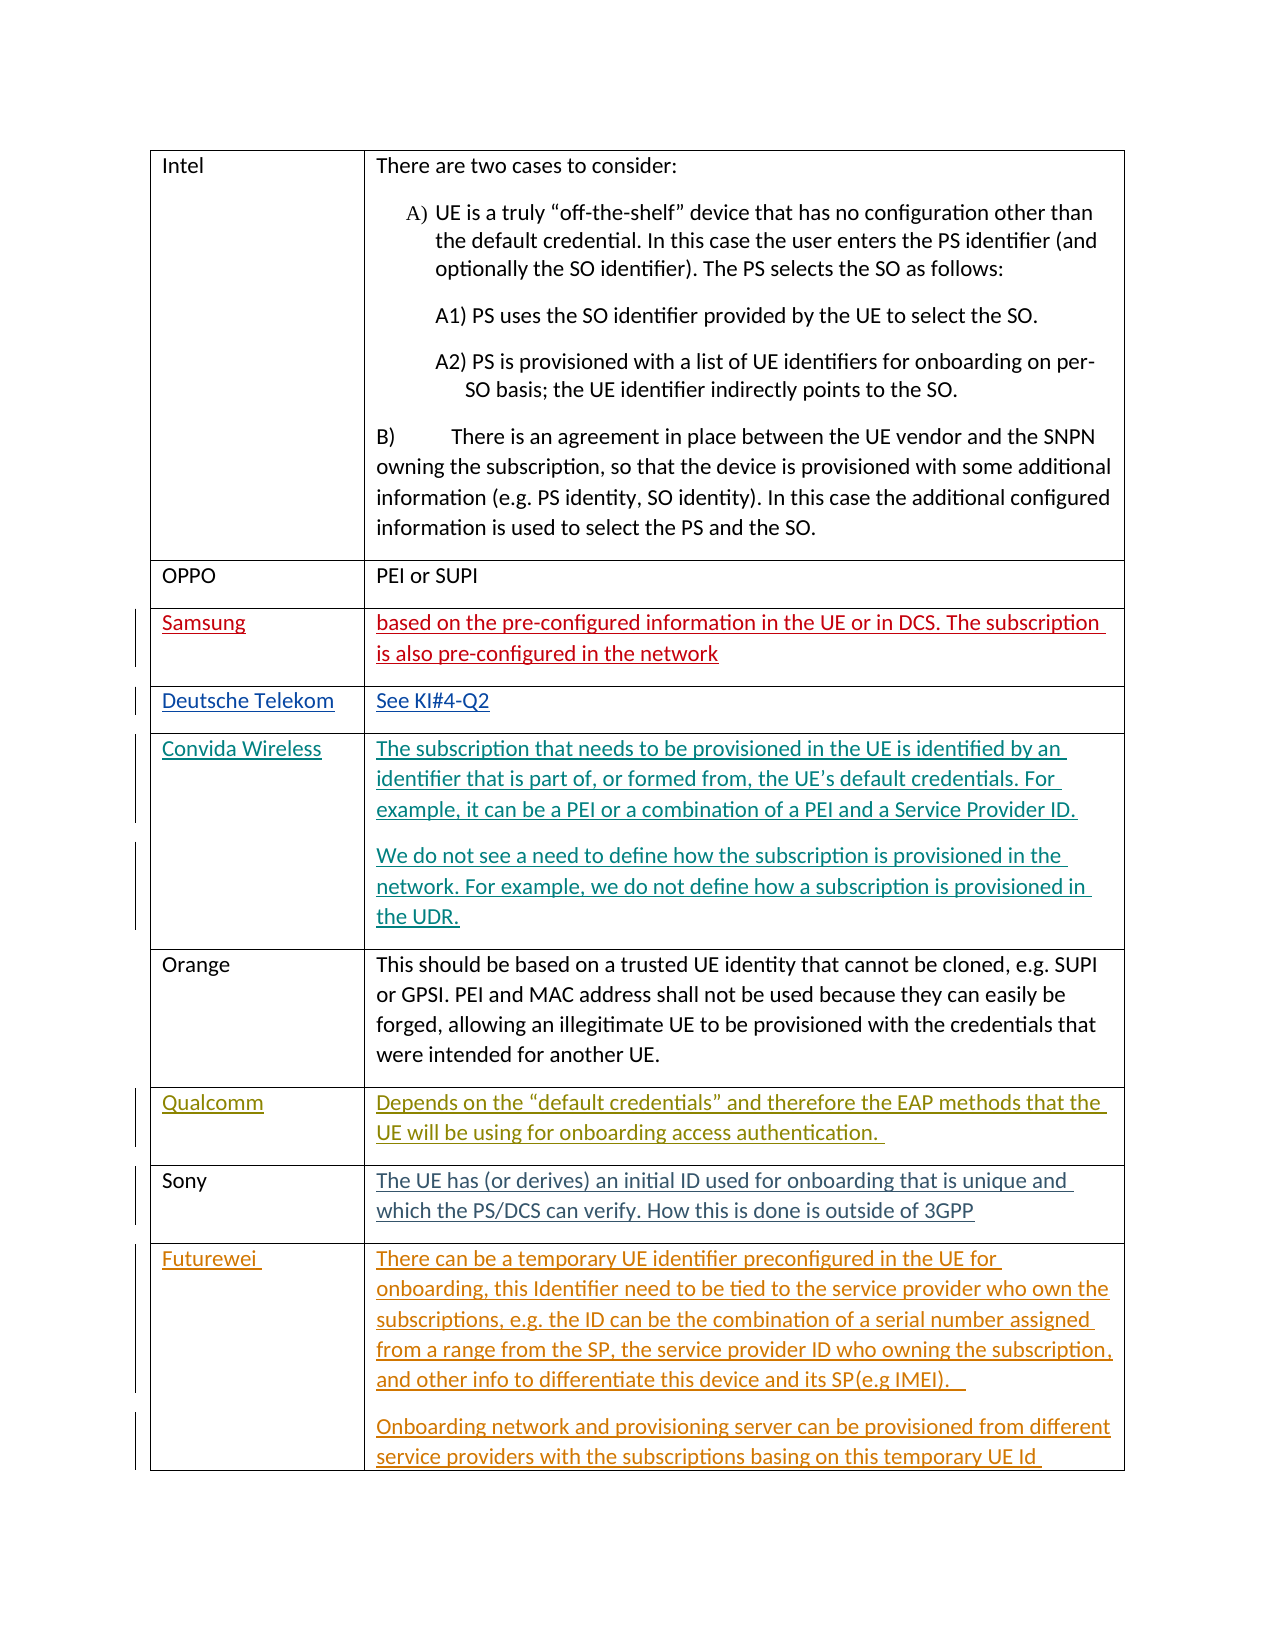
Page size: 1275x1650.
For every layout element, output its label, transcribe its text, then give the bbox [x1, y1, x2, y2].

table_cell [365, 687, 1124, 733]
table_cell Orange [151, 950, 364, 1087]
table_cell PEI or SUPI [365, 561, 1124, 607]
table_cell [365, 734, 1124, 949]
table_cell This should be based on a trusted UE identity that cannot be cloned, e.g. SUPI or GPSI. PEI and MAC address shall not be used because they can easily be forged, allowing an illegitimate UE to be provisioned with the credentials that were intended for another UE. [365, 950, 1124, 1087]
table_cell [151, 687, 364, 733]
table_cell [151, 734, 364, 949]
table_cell Sony [151, 1166, 364, 1243]
table_cell [365, 609, 1124, 686]
table_cell [365, 1244, 1124, 1470]
table_cell Intel [151, 151, 364, 560]
table_cell [151, 1244, 364, 1470]
table_cell There are two cases to consider: A) UE is a truly “off-the-shelf” device that has no configuration other than the default credential. In this case the user enters the PS identifier (and optionally the SO identifier). The PS selects the SO as follows: A1) PS uses the SO identifier provided by the UE to select the SO. A2) PS is provisioned with a list of UE identifiers for onboarding on per-SO basis; the UE identifier indirectly points to the SO. B) There is an agreement in place between the UE vendor and the SNPN owning the subscription, so that the device is provisioned with some additional information (e.g. PS identity, SO identity). In this case the additional configured information is used to select the PS and the SO. [365, 151, 1124, 560]
table_cell [151, 609, 364, 686]
table_cell [151, 1088, 364, 1165]
table_cell [365, 1088, 1124, 1165]
table_cell [365, 1166, 1124, 1243]
table_cell OPPO [151, 561, 364, 607]
